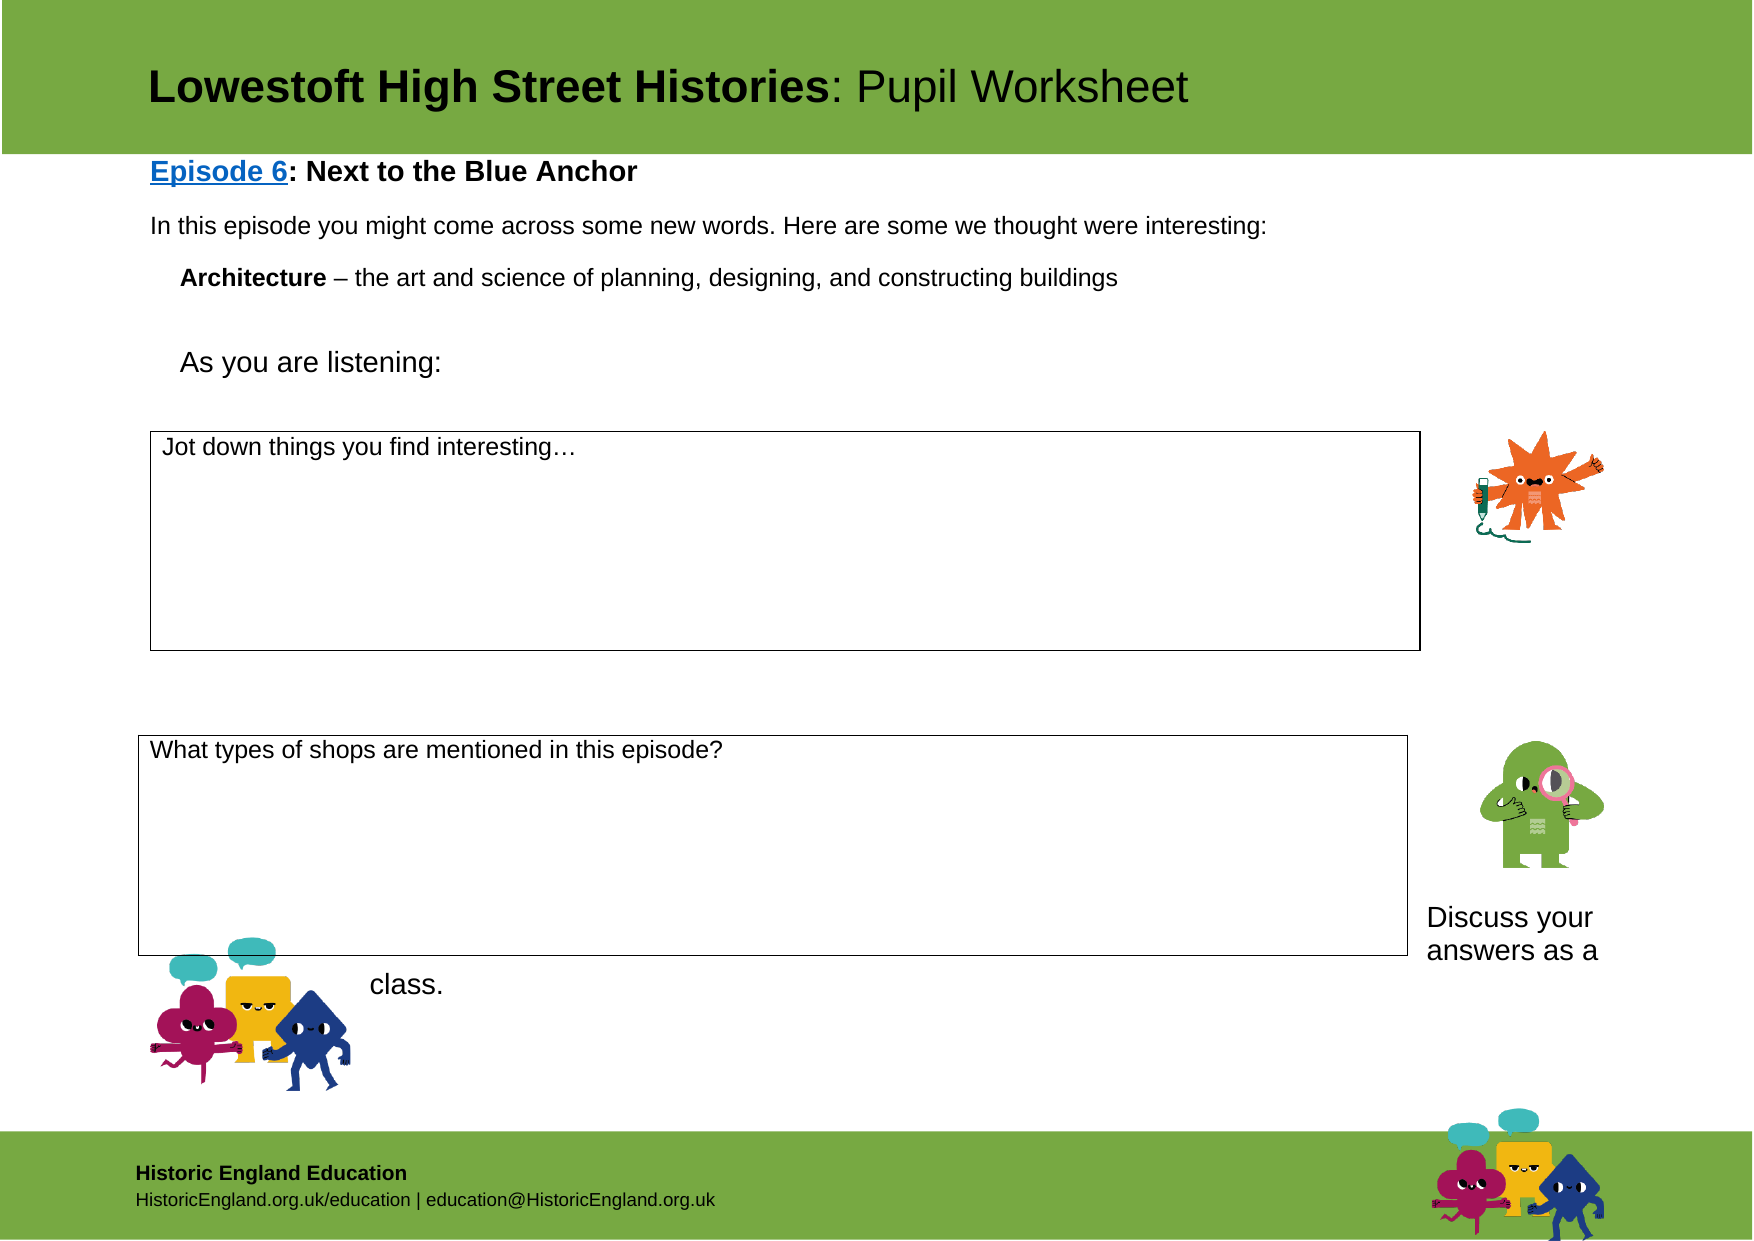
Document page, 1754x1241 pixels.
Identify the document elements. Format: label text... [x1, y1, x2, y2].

text Architecture – the art and science of planning, designing, and constructing buildings [179, 263, 1604, 292]
text In this episode you might come across some new words. Here are some we thought were interesting: [150, 211, 1604, 240]
picture [1472, 431, 1604, 543]
text As you are listening: [179, 345, 1604, 378]
picture [1480, 741, 1604, 868]
picture [150, 956, 351, 1091]
table_header Jot down things you find interesting… [151, 432, 1419, 650]
picture [1431, 1108, 1604, 1241]
text Episode 6: Next to the Blue Anchor [150, 155, 1604, 188]
table_header What types of shops are mentioned in this episode? [139, 736, 1407, 955]
text Discuss your answers as a class. [351, 866, 1604, 1000]
